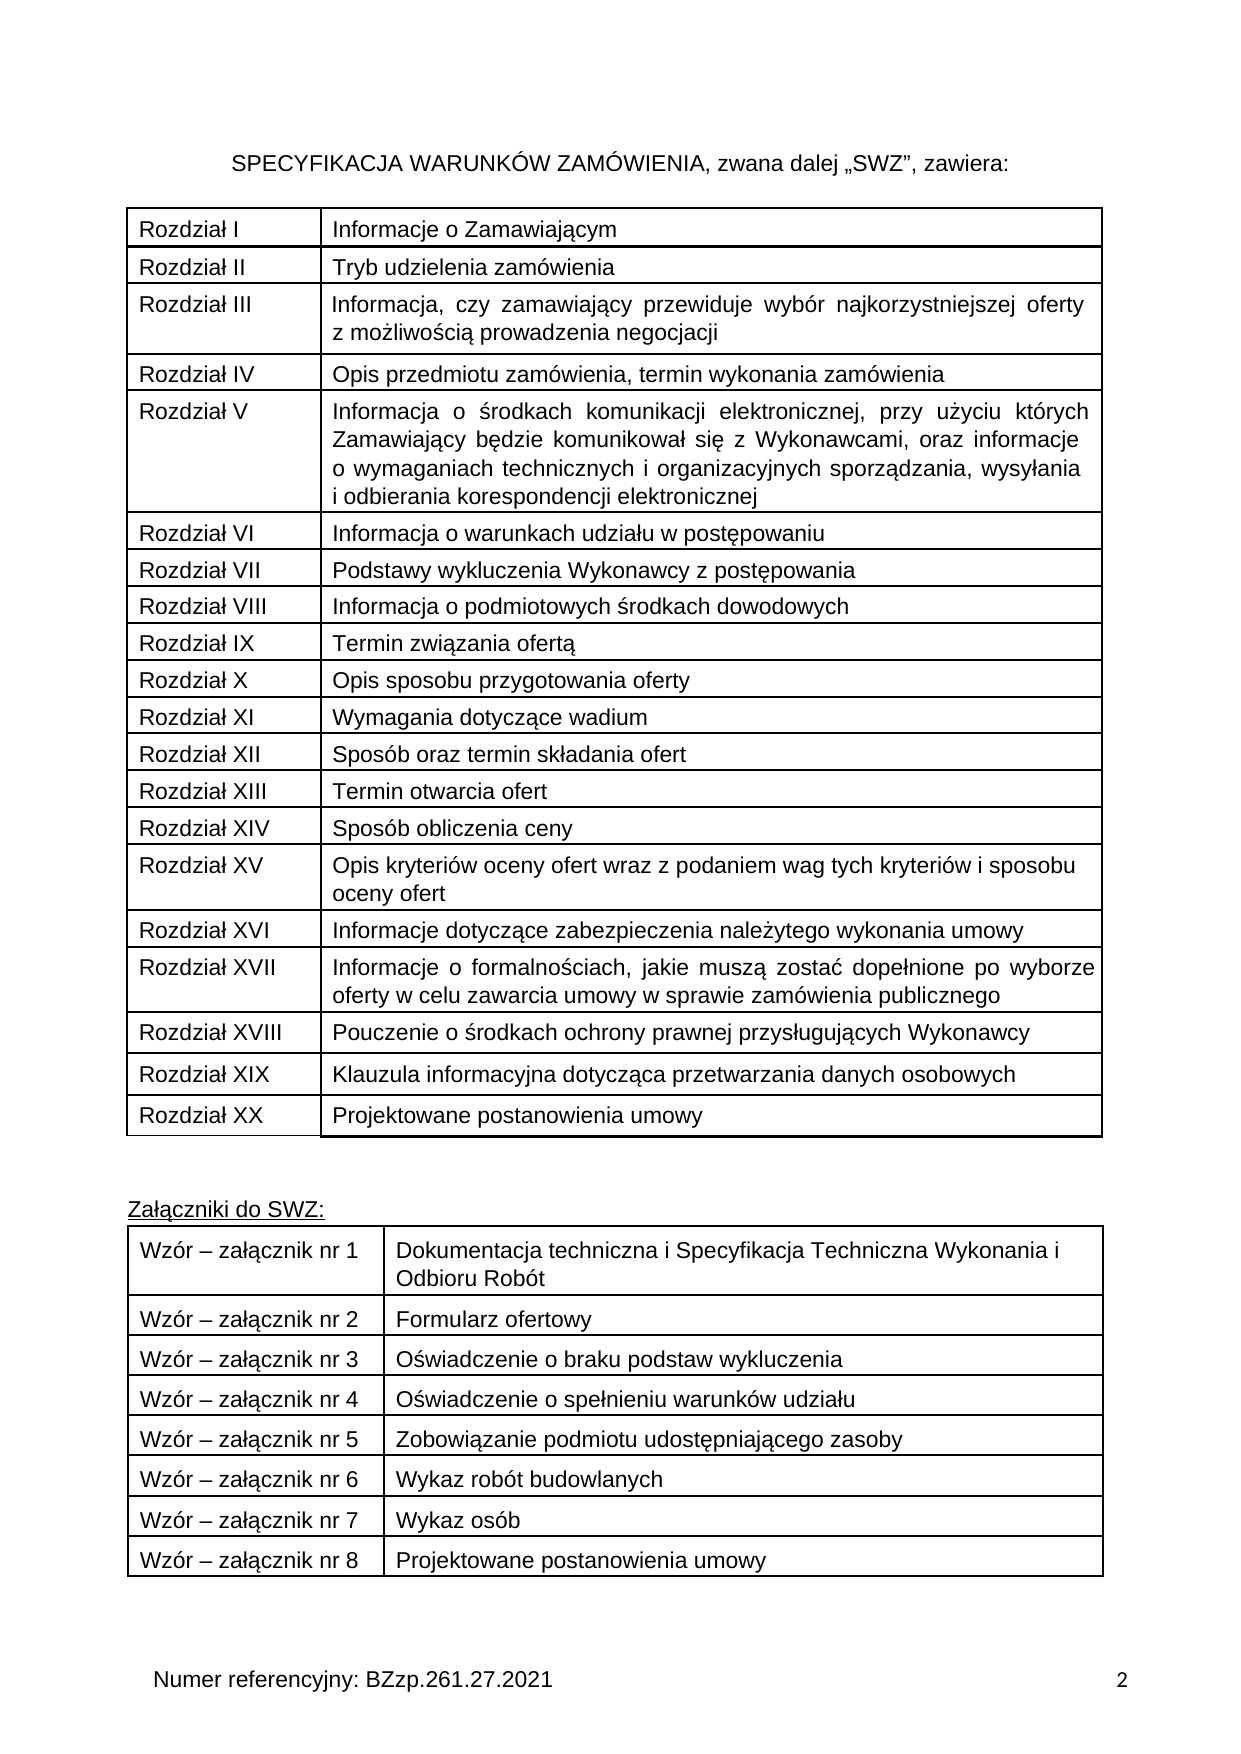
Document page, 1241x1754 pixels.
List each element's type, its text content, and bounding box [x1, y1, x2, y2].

table_cell Opis kryteriów oceny ofert wraz z podaniem wag tych kryteriów i sposobu oceny ofert [322, 845, 1101, 908]
table_cell Wzór – załącznik nr 6 [129, 1456, 383, 1494]
table_cell Projektowane postanowienia umowy [322, 1096, 1101, 1135]
text Załączniki do SWZ: [127, 1196, 1128, 1223]
table_cell Wymagania dotyczące wadium [322, 698, 1101, 732]
table_cell Rozdział X [128, 661, 320, 696]
table_cell Informacja, czy zamawiający przewiduje wybór najkorzystniejszej oferty z możliwością prowadzenia negocjacji [322, 284, 1101, 352]
table_header Wzór – załącznik nr 1 [129, 1227, 383, 1293]
table_cell Informacje o formalnościach, jakie muszą zostać dopełnione po wyborze oferty w celu zawarcia umowy w sprawie zamówienia publicznego [322, 948, 1101, 1011]
table_header Informacje o Zamawiającym [322, 209, 1101, 245]
table_cell Rozdział V [128, 391, 320, 511]
table_cell Podstawy wykluczenia Wykonawcy z postępowania [322, 550, 1101, 585]
table_cell Informacje dotyczące zabezpieczenia należytego wykonania umowy [322, 911, 1101, 946]
table_cell Wykaz robót budowlanych [385, 1456, 1102, 1494]
table_cell Rozdział XI [128, 698, 320, 732]
table_cell Wzór – załącznik nr 3 [129, 1336, 383, 1374]
table_cell Termin związania ofertą [322, 624, 1101, 658]
table_cell Projektowane postanowienia umowy [385, 1537, 1102, 1575]
table_cell Rozdział II [128, 248, 320, 282]
table_header Dokumentacja techniczna i Specyfikacja Techniczna Wykonania i Odbioru Robót [385, 1227, 1102, 1293]
table_cell Rozdział XIX [128, 1054, 320, 1094]
table_cell Pouczenie o środkach ochrony prawnej przysługujących Wykonawcy [322, 1013, 1101, 1052]
table_cell Rozdział VIII [128, 587, 320, 622]
table_cell Rozdział VII [128, 550, 320, 585]
table_cell Rozdział XII [128, 734, 320, 769]
table_cell Informacja o podmiotowych środkach dowodowych [322, 587, 1101, 622]
table_cell Opis przedmiotu zamówienia, termin wykonania zamówienia [322, 355, 1101, 389]
table_cell Rozdział XVI [128, 911, 320, 946]
table_cell Rozdział IX [128, 624, 320, 658]
table_cell Rozdział XX [128, 1096, 320, 1135]
table_cell Rozdział XVIII [128, 1013, 320, 1052]
table_cell Wzór – załącznik nr 7 [129, 1497, 383, 1535]
table_cell Wzór – załącznik nr 2 [129, 1296, 383, 1334]
table_cell Wzór – załącznik nr 4 [129, 1376, 383, 1414]
table_cell Opis sposobu przygotowania oferty [322, 661, 1101, 696]
table_cell Rozdział VI [128, 513, 320, 548]
text SPECYFIKACJA WARUNKÓW ZAMÓWIENIA, zwana dalej „SWZ”, zawiera: [112, 150, 1128, 176]
table_cell Rozdział XIV [128, 808, 320, 843]
table_cell Zobowiązanie podmiotu udostępniającego zasoby [385, 1416, 1102, 1454]
table_cell Oświadczenie o spełnieniu warunków udziału [385, 1376, 1102, 1414]
table_cell Wzór – załącznik nr 8 [129, 1537, 383, 1575]
table_cell Klauzula informacyjna dotycząca przetwarzania danych osobowych [322, 1054, 1101, 1094]
table_cell Rozdział III [128, 284, 320, 352]
table_cell Informacja o warunkach udziału w postępowaniu [322, 513, 1101, 548]
table_cell Wzór – załącznik nr 5 [129, 1416, 383, 1454]
table_cell Rozdział XIII [128, 771, 320, 806]
table_cell Sposób oraz termin składania ofert [322, 734, 1101, 769]
table_cell Oświadczenie o braku podstaw wykluczenia [385, 1336, 1102, 1374]
table_cell Informacja o środkach komunikacji elektronicznej, przy użyciu których Zamawiający będzie komunikował się z Wykonawcami, oraz informacje o wymaganiach technicznych i organizacyjnych sporządzania, wysyłania i odbierania korespondencji elektronicznej [322, 391, 1101, 511]
table_cell Wykaz osób [385, 1497, 1102, 1535]
table_cell Rozdział XV [128, 845, 320, 908]
table_cell Termin otwarcia ofert [322, 771, 1101, 806]
table_cell Rozdział IV [128, 355, 320, 389]
table_header Rozdział I [128, 209, 320, 245]
table_cell Formularz ofertowy [385, 1296, 1102, 1334]
table_cell Sposób obliczenia ceny [322, 808, 1101, 843]
table_cell Rozdział XVII [128, 948, 320, 1011]
table_cell Tryb udzielenia zamówienia [322, 248, 1101, 282]
